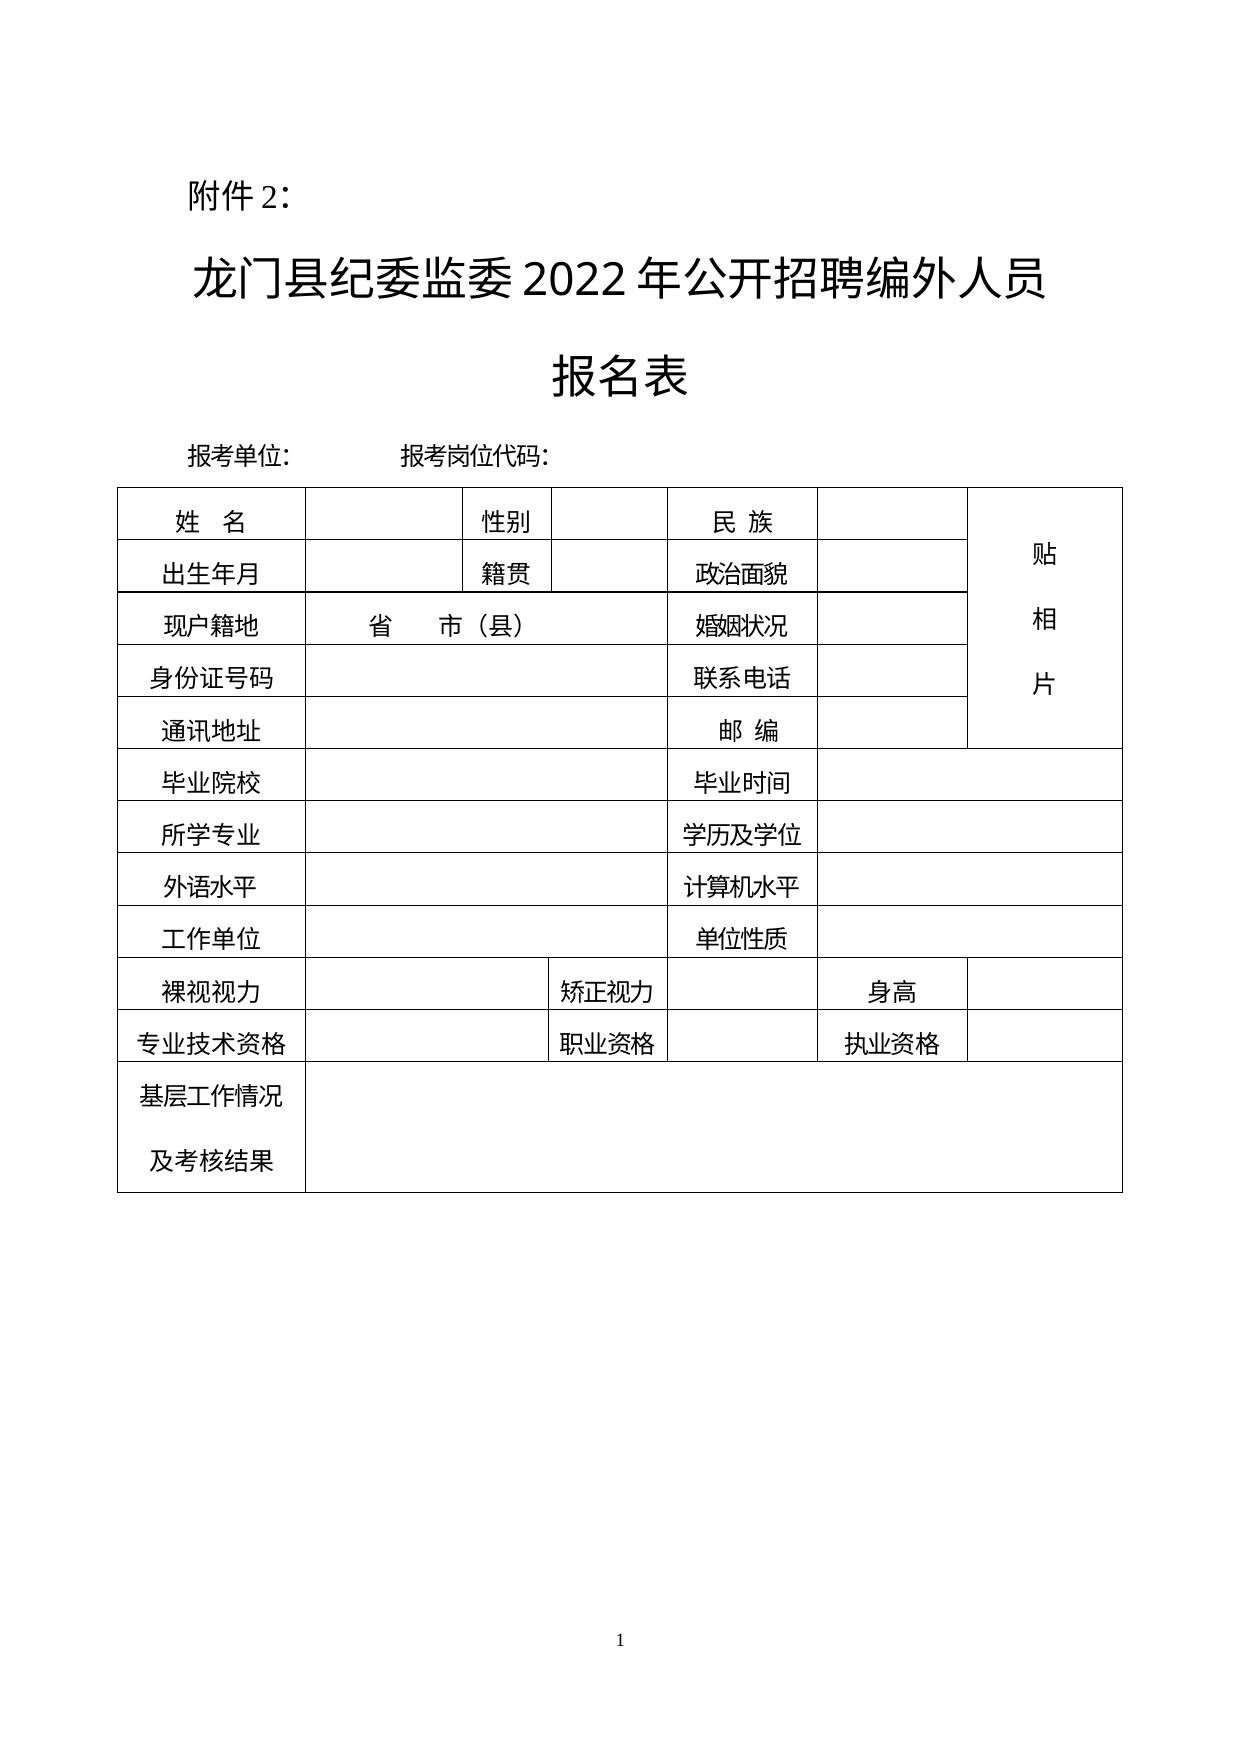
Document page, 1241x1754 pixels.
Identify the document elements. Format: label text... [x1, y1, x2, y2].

table_cell 籍贯 [463, 540, 551, 591]
table_cell [818, 853, 1122, 904]
table_cell 联系电话 [668, 645, 817, 696]
table_cell 婚姻状况 [668, 593, 817, 643]
text 附件2： [187, 162, 1053, 227]
table_header [818, 488, 967, 539]
table_cell [306, 801, 667, 852]
table_cell [306, 906, 667, 957]
table_header 姓 名 [118, 488, 305, 539]
table_cell [306, 697, 667, 748]
table_cell 省 市（县） [306, 593, 667, 643]
table_cell 外语水平 [118, 853, 305, 904]
table_cell [306, 958, 548, 1009]
table_cell [306, 645, 667, 696]
table_cell [818, 593, 967, 643]
table_cell 计算机水平 [668, 853, 817, 904]
table_cell 裸视视力 [118, 958, 305, 1009]
table_cell 毕业时间 [668, 749, 817, 800]
table_cell [968, 1010, 1122, 1061]
table_cell 政治面貌 [668, 540, 817, 591]
table_cell 单位性质 [668, 906, 817, 957]
table_cell [306, 540, 462, 591]
text 龙门县纪委监委2022年公开招聘编外人员报名表 [187, 227, 1053, 422]
table_cell [818, 697, 967, 748]
table_cell [668, 958, 817, 1009]
table_cell [818, 801, 1122, 852]
table_cell [306, 853, 667, 904]
table_header [552, 488, 667, 539]
table_cell [818, 540, 967, 591]
table_cell [306, 1010, 548, 1061]
table_cell 身份证号码 [118, 645, 305, 696]
table_header 贴 相 片 [968, 488, 1122, 748]
table_cell 身高 [818, 958, 967, 1009]
table_cell [968, 958, 1122, 1009]
table_cell 毕业院校 [118, 749, 305, 800]
table_cell 专业技术资格 [118, 1010, 305, 1061]
table_cell [552, 540, 667, 591]
table_cell 学历及学位 [668, 801, 817, 852]
table_cell 出生年月 [118, 540, 305, 591]
table_header 性别 [463, 488, 551, 539]
table_header [306, 488, 462, 539]
table_cell 邮 编 [668, 697, 817, 748]
table_cell 通讯地址 [118, 697, 305, 748]
table_cell [818, 645, 967, 696]
table_cell [306, 1062, 1122, 1192]
table_cell [668, 1010, 817, 1061]
table_cell 工作单位 [118, 906, 305, 957]
table_cell 执业资格 [818, 1010, 967, 1061]
table_cell [818, 906, 1122, 957]
table_cell 所学专业 [118, 801, 305, 852]
table_cell 基层工作情况及考核结果 [118, 1062, 305, 1192]
table_cell 矫正视力 [549, 958, 667, 1009]
table_header 民 族 [668, 488, 817, 539]
table_cell [818, 749, 1122, 800]
table_cell 职业资格 [549, 1010, 667, 1061]
text 报考单位： 报考岗位代码： [187, 422, 1053, 487]
table_cell [306, 749, 667, 800]
table_cell 现户籍地 [118, 593, 305, 643]
